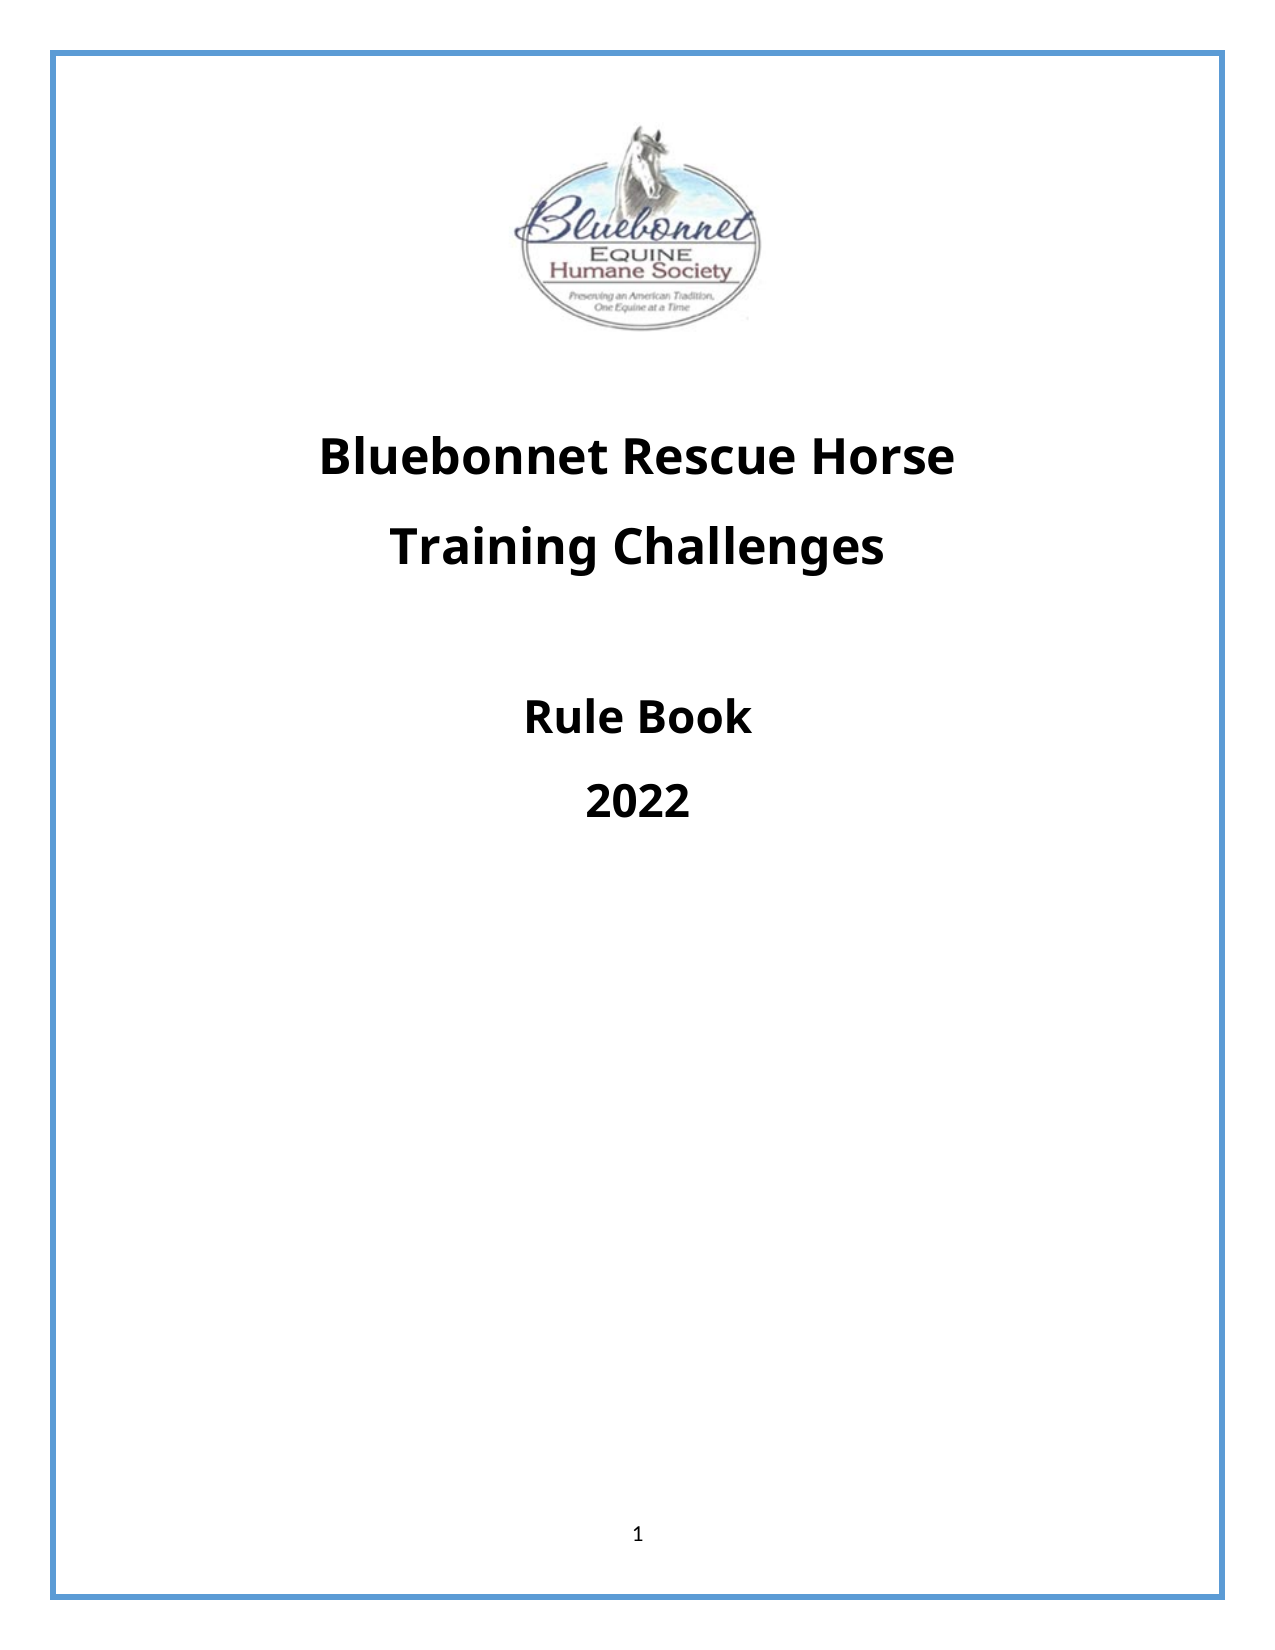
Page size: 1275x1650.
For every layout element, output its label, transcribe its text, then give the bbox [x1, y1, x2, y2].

text 2022 [75, 769, 1200, 831]
text Rule Book [75, 685, 1200, 747]
picture [508, 122, 767, 337]
text Bluebonnet Rescue Horse [75, 421, 1200, 489]
text Training Challenges [75, 511, 1200, 579]
